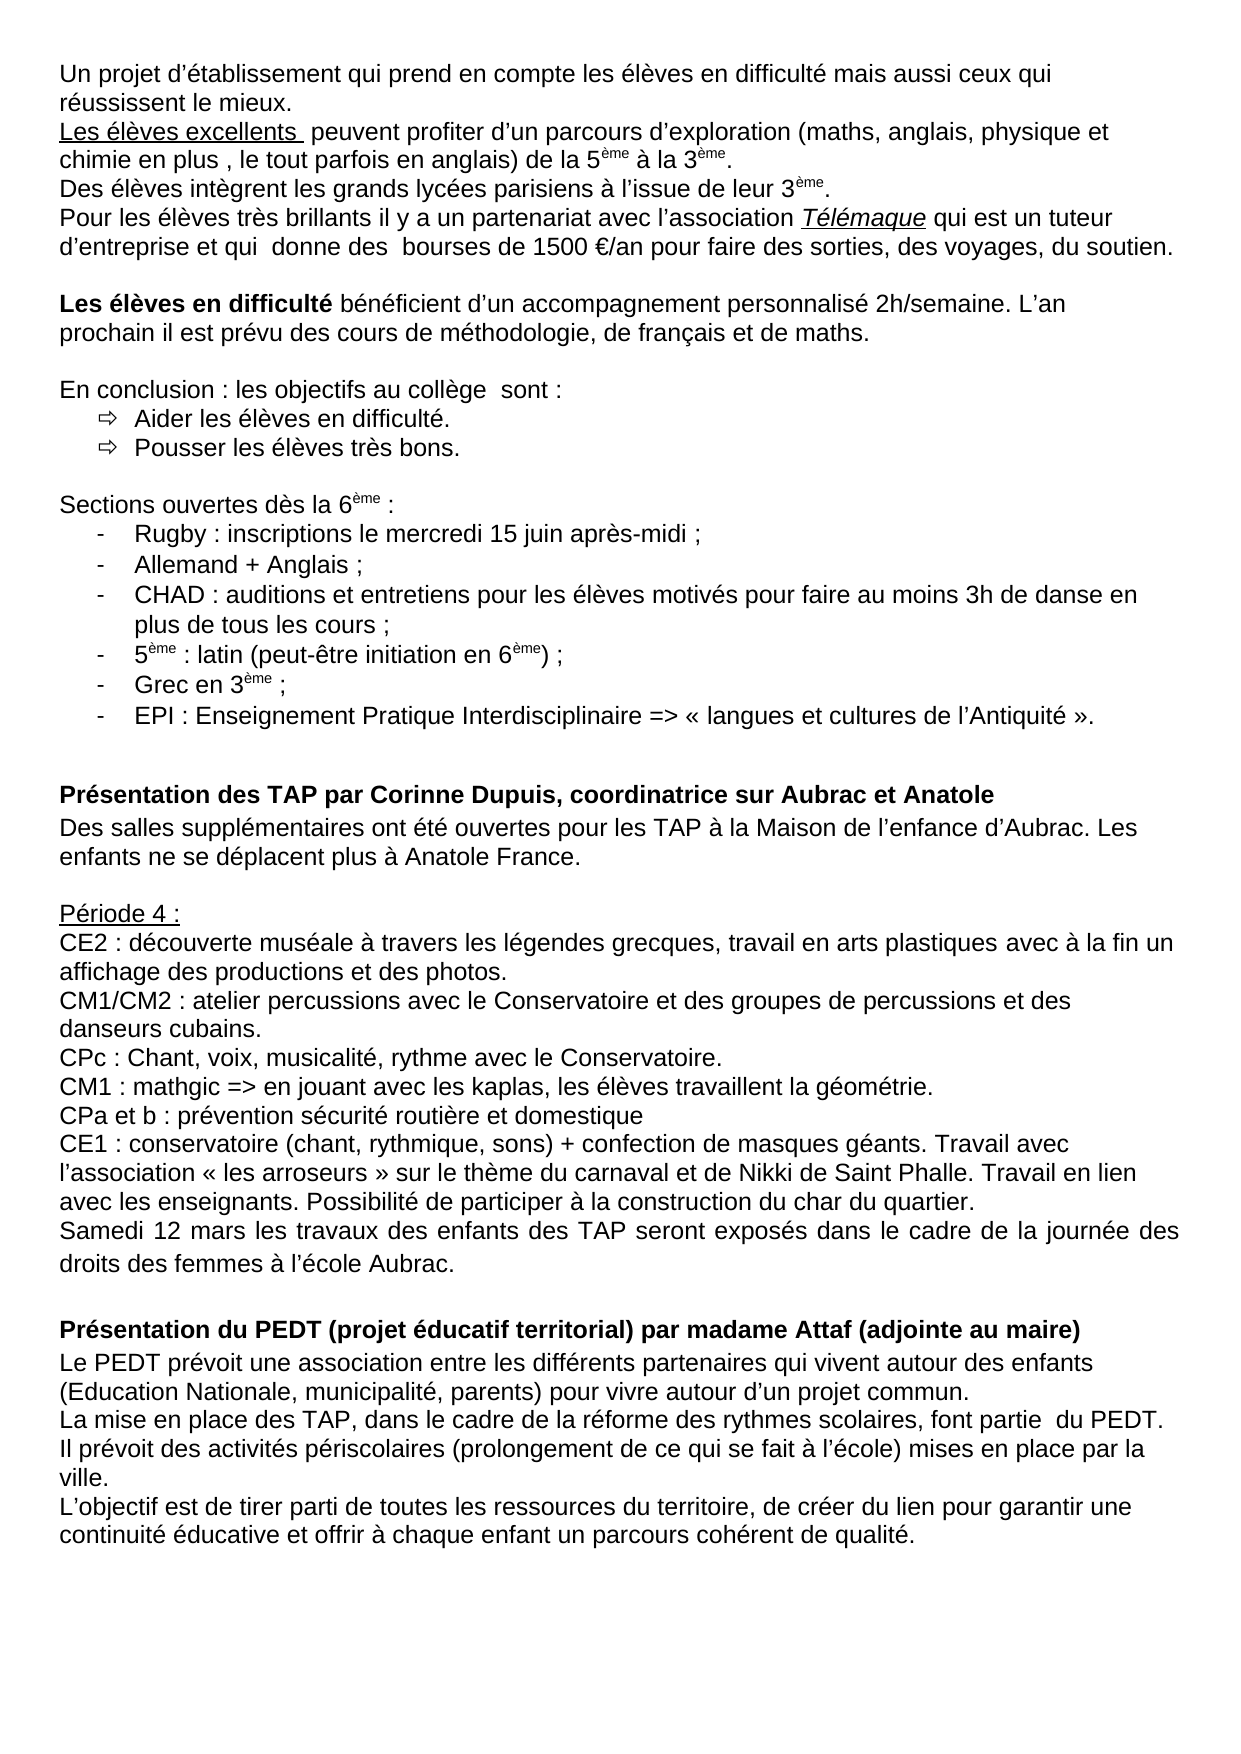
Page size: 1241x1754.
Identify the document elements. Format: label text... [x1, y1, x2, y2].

text Les élèves excellents peuvent profiter d’un parcours d’exploration (maths, anglais, physique et chimie en plus , le tout parfois en anglais) de la 5ème à la 3ème. [59, 117, 1181, 174]
text CE2 : découverte muséale à travers les légendes grecques, travail en arts plastiques avec à la fin un affichage des productions et des photos. [59, 928, 1181, 986]
text Un projet d’établissement qui prend en compte les élèves en difficulté mais aussi ceux qui réussissent le mieux. [59, 59, 1181, 117]
text CM1/CM2 : atelier percussions avec le Conservatoire et des groupes de percussions et des danseurs cubains. [59, 986, 1181, 1043]
list Rugby : inscriptions le mercredi 15 juin après-midi ; [97, 518, 1181, 549]
text La mise en place des TAP, dans le cadre de la réforme des rythmes scolaires, font partie du PEDT. [59, 1405, 1181, 1434]
text Période 4 : [59, 899, 1181, 928]
text CPc : Chant, voix, musicalité, rythme avec le Conservatoire. [59, 1043, 1181, 1072]
text CE1 : conservatoire (chant, rythmique, sons) + confection de masques géants. Travail avec l’association « les arroseurs » sur le thème du carnaval et de Nikki de Saint Phalle. Travail en lien avec les enseignants. Possibilité de participer à la construction du char du quartier. [59, 1129, 1181, 1216]
text En conclusion : les objectifs au collège sont : [59, 375, 1181, 404]
list EPI : Enseignement Pratique Interdisciplinaire => « langues et cultures de l’Antiquité ». [97, 700, 1181, 730]
text Samedi 12 mars les travaux des enfants des TAP seront exposés dans le cadre de la journée des droits des femmes à l’école Aubrac. [59, 1216, 1181, 1277]
text Le PEDT prévoit une association entre les différents partenaires qui vivent autour des enfants (Education Nationale, municipalité, parents) pour vivre autour d’un projet commun. [59, 1348, 1181, 1405]
text Les élèves en difficulté bénéficient d’un accompagnement personnalisé 2h/semaine. L’an prochain il est prévu des cours de méthodologie, de français et de maths. [59, 289, 1181, 347]
list CHAD : auditions et entretiens pour les élèves motivés pour faire au moins 3h de danse en plus de tous les cours ; [97, 579, 1181, 639]
text L’objectif est de tirer parti de toutes les ressources du territoire, de créer du lien pour garantir une continuité éducative et offrir à chaque enfant un parcours cohérent de qualité. [59, 1491, 1181, 1549]
text Présentation du PEDT (projet éducatif territorial) par madame Attaf (adjointe au maire) [59, 1315, 1181, 1343]
text Des salles supplémentaires ont été ouvertes pour les TAP à la Maison de l’enfance d’Aubrac. Les enfants ne se déplacent plus à Anatole France. [59, 813, 1181, 871]
text Pour les élèves très brillants il y a un partenariat avec l’association Télémaque qui est un tuteur d’entreprise et qui donne des bourses de 1500 €/an pour faire des sorties, des voyages, du soutien. [59, 203, 1181, 260]
list Aider les élèves en difficulté. [97, 404, 1181, 433]
text CPa et b : prévention sécurité routière et domestique [59, 1101, 1181, 1129]
list Pousser les élèves très bons. [97, 433, 1181, 462]
text Présentation des TAP par Corinne Dupuis, coordinatrice sur Aubrac et Anatole [59, 780, 1181, 809]
list 5ème : latin (peut-être initiation en 6ème) ; [97, 639, 1181, 669]
text Il prévoit des activités périscolaires (prolongement de ce qui se fait à l’école) mises en place par la ville. [59, 1434, 1181, 1491]
text Sections ouvertes dès la 6ème : [59, 490, 1181, 518]
text CM1 : mathgic => en jouant avec les kaplas, les élèves travaillent la géométrie. [59, 1072, 1181, 1101]
list Allemand + Anglais ; [97, 549, 1181, 579]
text Des élèves intègrent les grands lycées parisiens à l’issue de leur 3ème. [59, 174, 1181, 203]
list Grec en 3ème ; [97, 669, 1181, 700]
